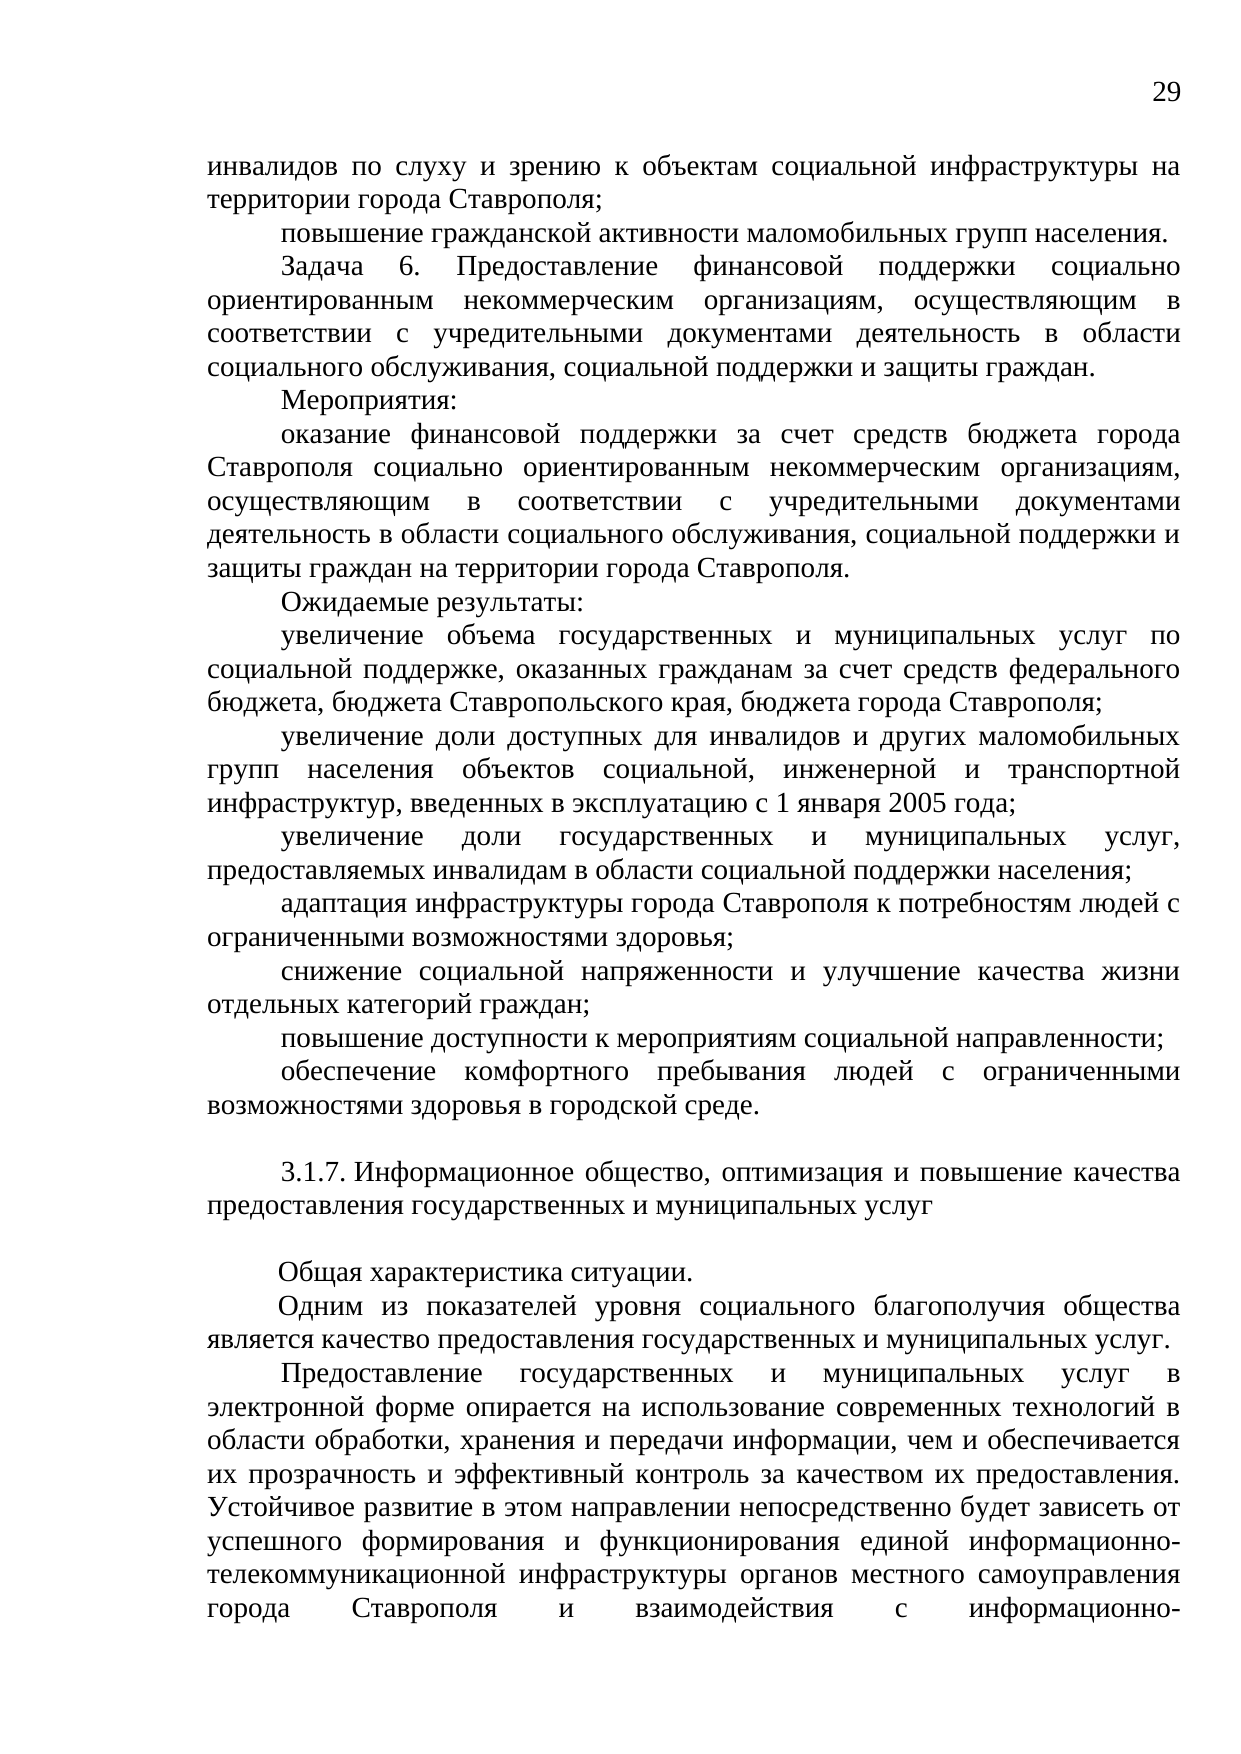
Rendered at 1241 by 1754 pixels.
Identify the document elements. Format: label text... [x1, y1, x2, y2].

text Одним из показателей уровня социального благополучия общества является качество предоставления государственных и муниципальных услуг. [207, 1288, 1181, 1355]
text адаптация инфраструктуры города Ставрополя к потребностям людей с ограниченными возможностями здоровья; [207, 886, 1181, 953]
text повышение доступности к мероприятиям социальной направленности; [207, 1020, 1181, 1053]
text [207, 148, 1181, 215]
text увеличение объема государственных и муниципальных услуг по социальной поддержке, оказанных гражданам за счет средств федерального бюджета, бюджета Ставропольского края, бюджета города Ставрополя; [207, 617, 1181, 718]
text Общая характеристика ситуации. [207, 1254, 1181, 1288]
text увеличение доли доступных для инвалидов и других маломобильных групп населения объектов социальной, инженерной и транспортной инфраструктур, введенных в эксплуатацию с 1 января 2005 года; [207, 718, 1181, 818]
text Ожидаемые результаты: [207, 584, 1181, 617]
text повышение гражданской активности маломобильных групп населения. [207, 215, 1181, 248]
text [207, 1355, 1181, 1623]
text оказание финансовой поддержки за счет средств бюджета города Ставрополя социально ориентированным некоммерческим организациям, осуществляющим в соответствии с учредительными документами деятельность в области социального обслуживания, социальной поддержки и защиты граждан на территории города Ставрополя. [207, 416, 1181, 584]
text Задача 6. Предоставление финансовой поддержки социально ориентированным некоммерческим организациям, осуществляющим в соответствии с учредительными документами деятельность в области социального обслуживания, социальной поддержки и защиты граждан. [207, 248, 1181, 382]
text обеспечение комфортного пребывания людей с ограниченными возможностями здоровья в городской среде. [207, 1053, 1181, 1120]
text снижение социальной напряженности и улучшение качества жизни отдельных категорий граждан; [207, 953, 1181, 1020]
text увеличение доли государственных и муниципальных услуг, предоставляемых инвалидам в области социальной поддержки населения; [207, 818, 1181, 886]
text 3.1.7. Информационное общество, оптимизация и повышение качества предоставления государственных и муниципальных услуг [207, 1154, 1181, 1221]
text Мероприятия: [207, 382, 1181, 416]
